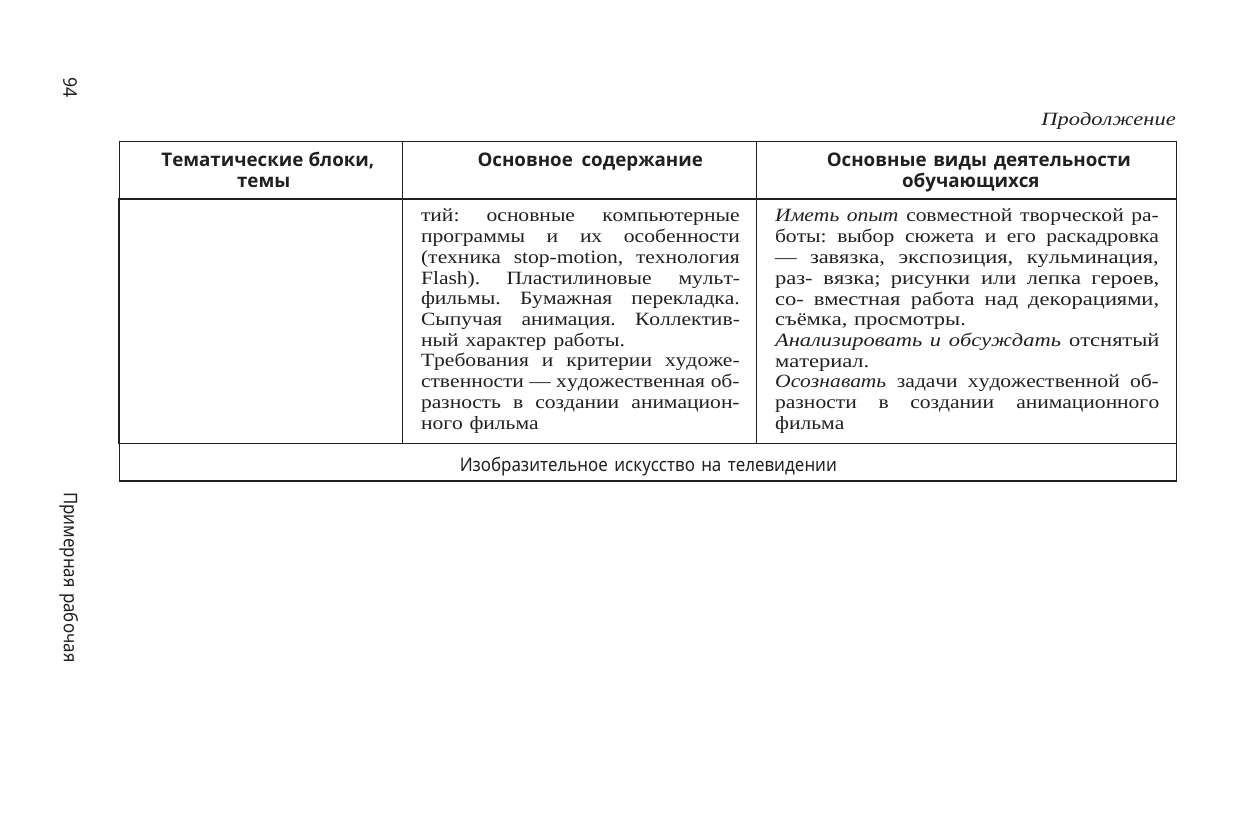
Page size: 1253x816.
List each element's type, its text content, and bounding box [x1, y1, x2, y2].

table_cell Изобразительное искусство на телевидении [120, 444, 1176, 480]
text Продолжение [106, 108, 1176, 130]
table_cell тий: основные компьютерные программы и их особенности (техника stop-motion, технология Flash). Пластилиновые мульт- фильмы. Бумажная перекладка. Сыпучая анимация. Коллектив- ный характер работы. Требования и критерии художе- ственности — художественная об- разность в создании анимацион- ного фильма [403, 200, 756, 442]
table_cell Иметь опыт совместной творческой ра- боты: выбор сюжета и его раскадровка — завязка, экспозиция, кульминация, раз- вязка; рисунки или лепка героев, со- вместная работа над декорациями, съёмка, просмотры. Анализировать и обсуждать отснятый материал. Осознавать задачи художественной об- разности в создании анимационного фильма [757, 200, 1176, 442]
table_cell [120, 200, 402, 442]
table_header Основные виды деятельности обучающихся [757, 142, 1176, 198]
table_header Тематические блоки, темы [120, 142, 402, 198]
table_header Основное содержание [403, 142, 756, 198]
